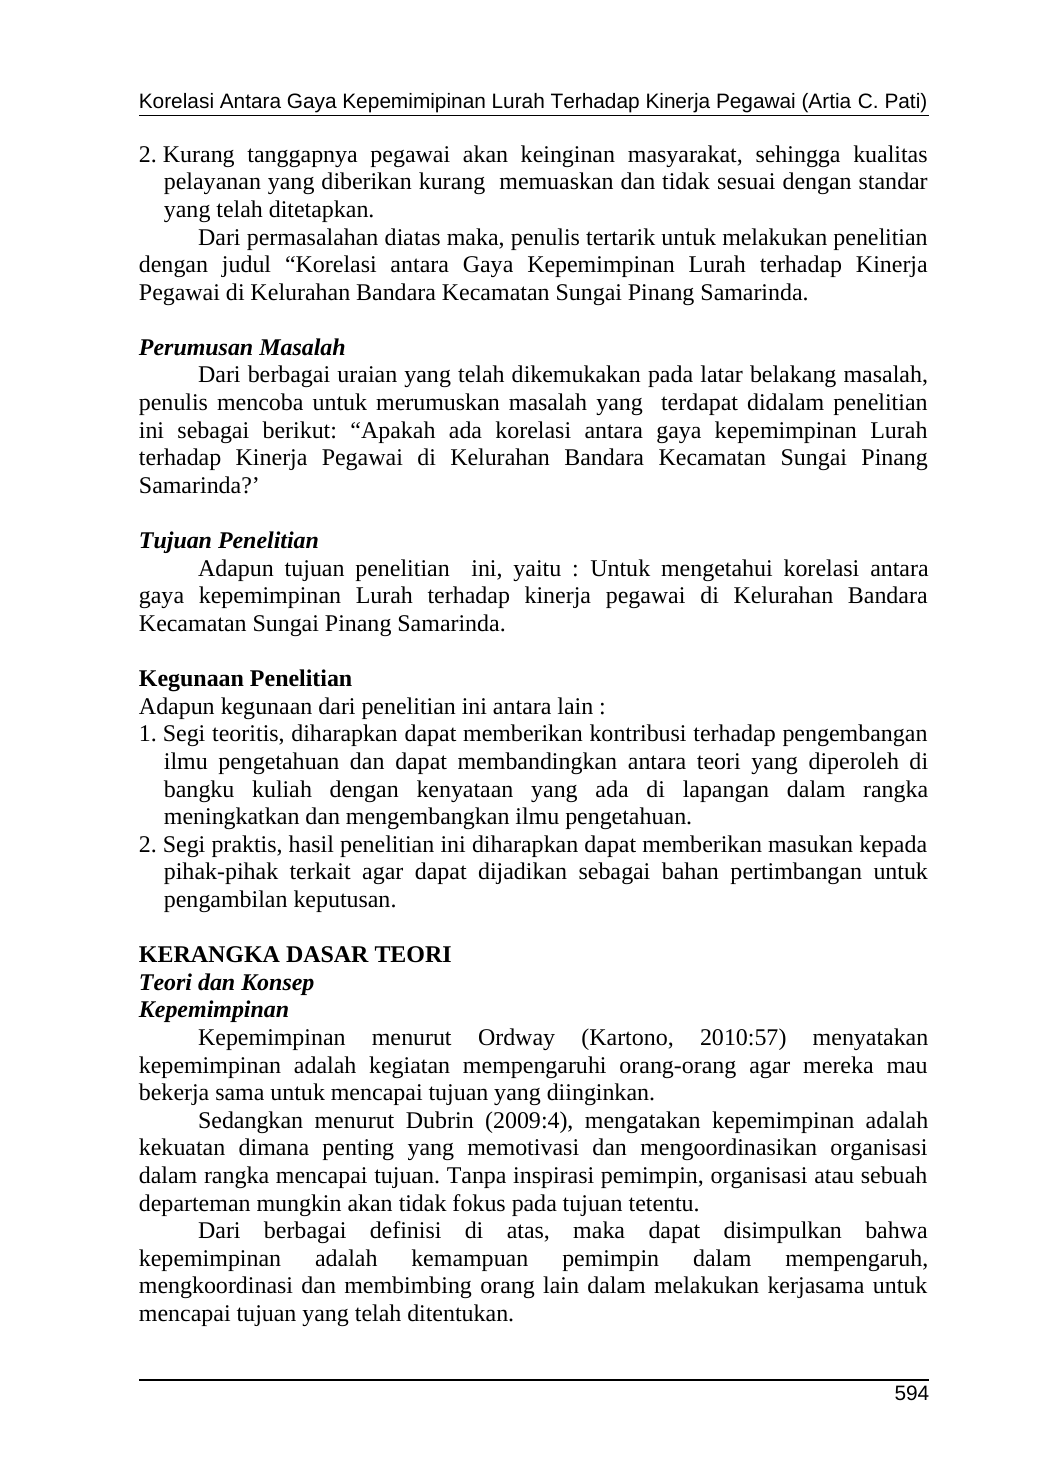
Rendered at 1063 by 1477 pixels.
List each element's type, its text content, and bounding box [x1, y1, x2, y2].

text KERANGKA DASAR TEORI [139, 940, 929, 968]
list Kurang tanggapnya pegawai akan keinginan masyarakat, sehingga kualitas pelayanan yang diberikan kurang memuaskan dan tidak sesuai dengan standar yang telah ditetapkan. [139, 140, 929, 222]
list Dari berbagai uraian yang telah dikemukakan pada latar belakang masalah, penulis mencoba untuk merumuskan masalah yang terdapat didalam penelitian ini sebagai berikut: “Apakah ada korelasi antara gaya kepemimpinan Lurah terhadap Kinerja Pegawai di Kelurahan Bandara Kecamatan Sungai Pinang Samarinda?’ [139, 361, 929, 498]
list Kegunaan Penelitian [139, 664, 929, 692]
list Segi praktis, hasil penelitian ini diharapkan dapat memberikan masukan kepada pihak-pihak terkait agar dapat dijadikan sebagai bahan pertimbangan untuk pengambilan keputusan. [139, 830, 929, 913]
list Adapun tujuan penelitian ini, yaitu : Untuk mengetahui korelasi antara gaya kepemimpinan Lurah terhadap kinerja pegawai di Kelurahan Bandara Kecamatan Sungai Pinang Samarinda. [139, 554, 929, 637]
text Kepemimpinan [139, 995, 929, 1023]
text Teori dan Konsep [139, 968, 929, 995]
list Segi teoritis, diharapkan dapat memberikan kontribusi terhadap pengembangan ilmu pengetahuan dan dapat membandingkan antara teori yang diperoleh di bangku kuliah dengan kenyataan yang ada di lapangan dalam rangka meningkatkan dan mengembangkan ilmu pengetahuan. [139, 719, 929, 830]
text Dari berbagai definisi di atas, maka dapat disimpulkan bahwa kepemimpinan adalah kemampuan pemimpin dalam mempengaruh, mengkoordinasi dan membimbing orang lain dalam melakukan kerjasama untuk mencapai tujuan yang telah ditentukan. [139, 1216, 929, 1327]
list Adapun kegunaan dari penelitian ini antara lain : [139, 692, 929, 719]
list Tujuan Penelitian [139, 526, 929, 554]
list Dari permasalahan diatas maka, penulis tertarik untuk melakukan penelitian dengan judul “Korelasi antara Gaya Kepemimpinan Lurah terhadap Kinerja Pegawai di Kelurahan Bandara Kecamatan Sungai Pinang Samarinda. [139, 222, 929, 305]
text Kepemimpinan menurut Ordway (Kartono, 2010:57) menyatakan kepemimpinan adalah kegiatan mempengaruhi orang-orang agar mereka mau bekerja sama untuk mencapai tujuan yang diinginkan. [139, 1023, 929, 1106]
list Perumusan Masalah [139, 333, 929, 361]
text Sedangkan menurut Dubrin (2009:4), mengatakan kepemimpinan adalah kekuatan dimana penting yang memotivasi dan mengoordinasikan organisasi dalam rangka mencapai tujuan. Tanpa inspirasi pemimpin, organisasi atau sebuah departeman mungkin akan tidak fokus pada tujuan tetentu. [139, 1106, 929, 1216]
